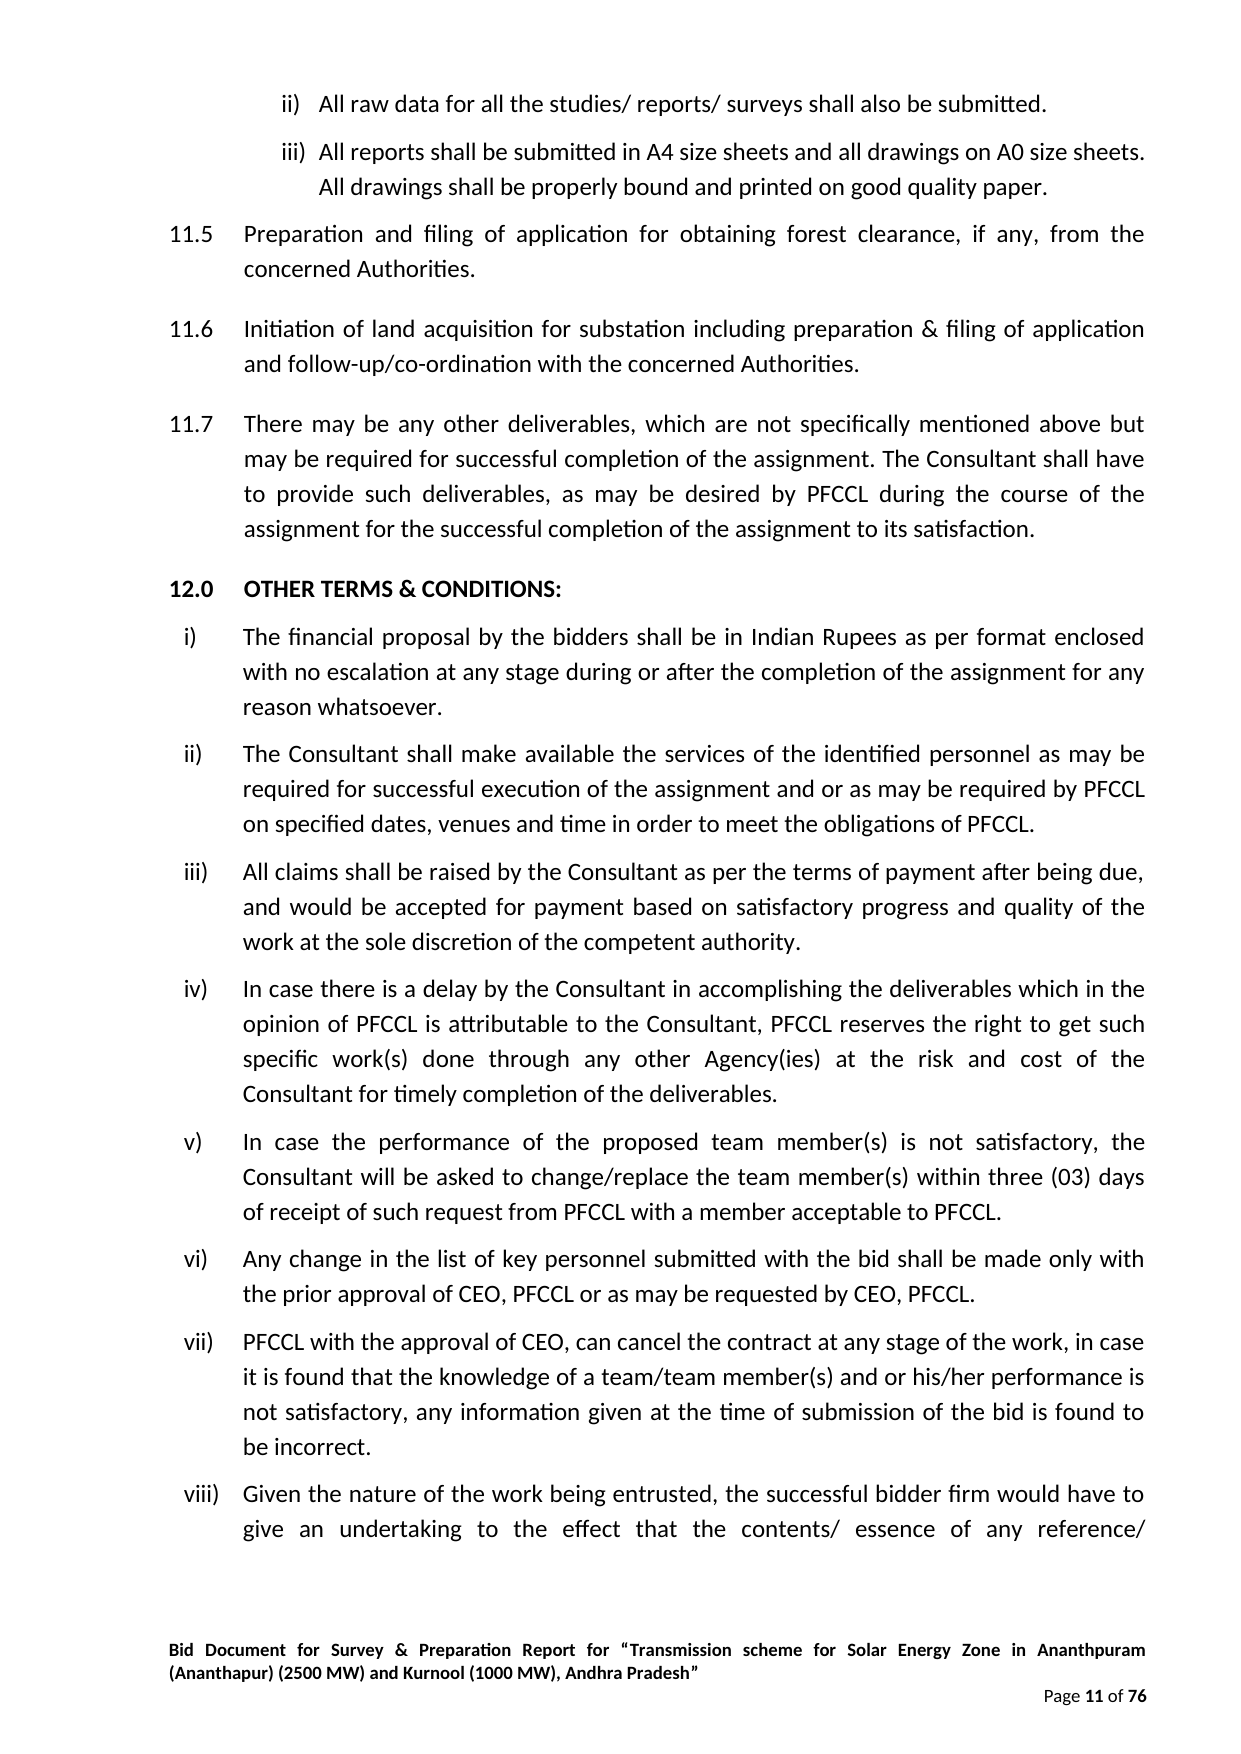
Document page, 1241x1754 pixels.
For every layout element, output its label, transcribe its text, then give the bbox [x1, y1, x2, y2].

list The Consultant shall make available the services of the identified personnel as may be required for successful execution of the assignment and or as may be required by PFCCL on specified dates, venues and time in order to meet the obligations of PFCCL. [183, 739, 1146, 839]
list In case there is a delay by the Consultant in accomplishing the deliverables which in the opinion of PFCCL is attributable to the Consultant, PFCCL reserves the right to get such specific work(s) done through any other Agency(ies) at the risk and cost of the Consultant for timely completion of the deliverables. [183, 974, 1146, 1109]
list All raw data for all the studies/ reports/ surveys shall also be submitted. [281, 89, 1146, 119]
list There may be any other deliverables, which are not specifically mentioned above but may be required for successful completion of the assignment. The Consultant shall have to provide such deliverables, as may be desired by PFCCL during the course of the assignment for the successful completion of the assignment to its satisfaction. [169, 409, 1146, 544]
list All reports shall be submitted in A4 size sheets and all drawings on A0 size sheets. All drawings shall be properly bound and printed on good quality paper. [281, 136, 1146, 202]
list OTHER TERMS & CONDITIONS: [169, 574, 1146, 604]
list In case the performance of the proposed team member(s) is not satisfactory, the Consultant will be asked to change/replace the team member(s) within three (03) days of receipt of such request from PFCCL with a member acceptable to PFCCL. [183, 1126, 1146, 1227]
list The financial proposal by the bidders shall be in Indian Rupees as per format enclosed with no escalation at any stage during or after the completion of the assignment for any reason whatsoever. [183, 621, 1146, 722]
list Initiation of land acquisition for substation including preparation & filing of application and follow-up/co-ordination with the concerned Authorities. [169, 314, 1146, 379]
list All claims shall be raised by the Consultant as per the terms of payment after being due, and would be accepted for payment based on satisfactory progress and quality of the work at the sole discretion of the competent authority. [183, 856, 1146, 957]
list Any change in the list of key personnel submitted with the bid shall be made only with the prior approval of CEO, PFCCL or as may be requested by CEO, PFCCL. [183, 1244, 1146, 1309]
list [183, 1479, 1146, 1544]
list Preparation and filing of application for obtaining forest clearance, if any, from the concerned Authorities. [169, 219, 1146, 284]
list PFCCL with the approval of CEO, can cancel the contract at any stage of the work, in case it is found that the knowledge of a team/team member(s) and or his/her performance is not satisfactory, any information given at the time of submission of the bid is found to be incorrect. [183, 1326, 1146, 1462]
